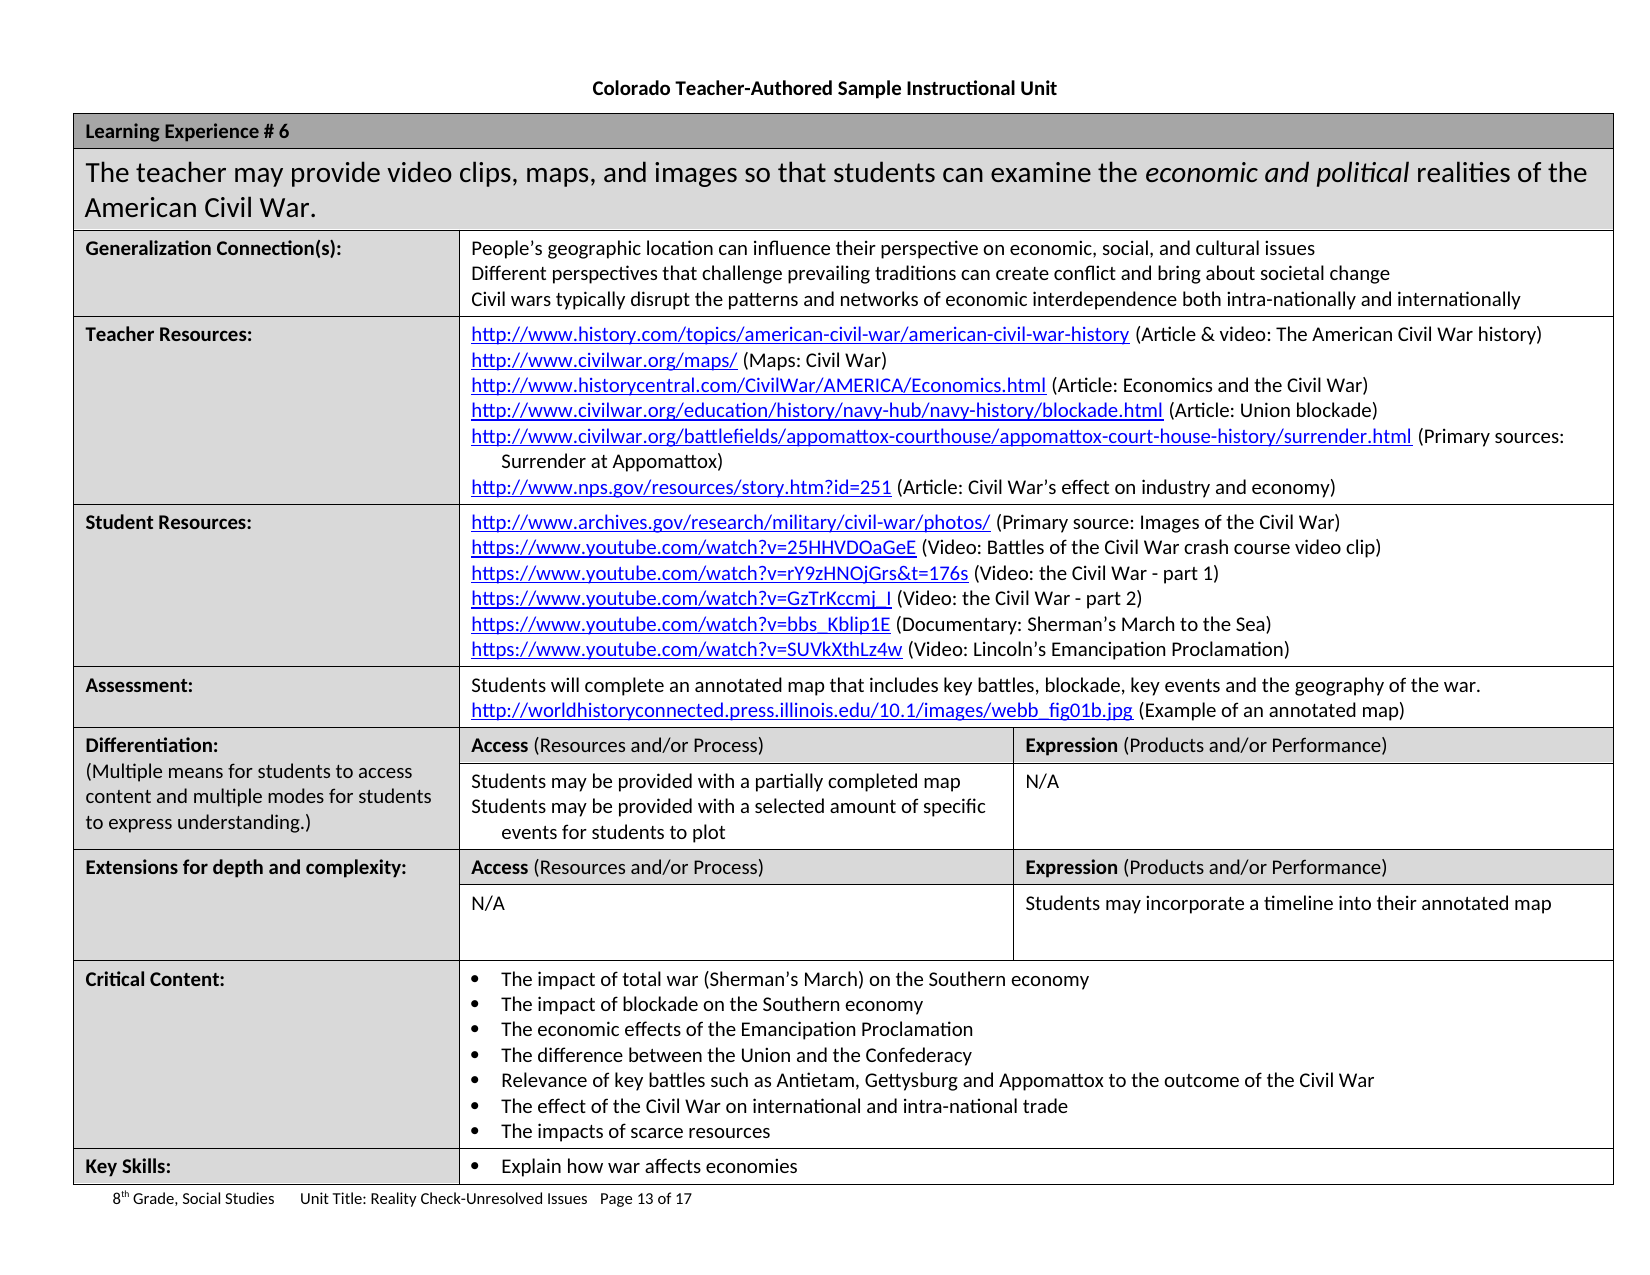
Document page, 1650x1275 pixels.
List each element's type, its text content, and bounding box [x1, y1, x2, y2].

table_cell The impact of total war (Sherman’s March) on the Southern economy The impact of blockade on the Southern economy The economic effects of the Emancipation Proclamation The difference between the Union and the Confederacy Relevance of key battles such as Antietam, Gettysburg and Appomattox to the outcome of the Civil War The effect of the Civil War on international and intra-national trade The impacts of scarce resources [460, 961, 1613, 1148]
table_cell Student Resources: [74, 505, 459, 666]
table_cell http://www.archives.gov/research/military/civil-war/photos/ (Primary source: Images of the Civil War) https://www.youtube.com/watch?v=25HHVDOaGeE (Video: Battles of the Civil War crash course video clip) https://www.youtube.com/watch?v=rY9zHNOjGrs&t=176s (Video: the Civil War - part 1) https://www.youtube.com/watch?v=GzTrKccmj_I (Video: the Civil War - part 2) https://www.youtube.com/watch?v=bbs_Kblip1E (Documentary: Sherman’s March to the Sea) https://www.youtube.com/watch?v=SUVkXthLz4w (Video: Lincoln’s Emancipation Proclamation) [460, 505, 1613, 666]
table_cell http://www.history.com/topics/american-civil-war/american-civil-war-history (Article & video: The American Civil War history) http://www.civilwar.org/maps/ (Maps: Civil War) http://www.historycentral.com/CivilWar/AMERICA/Economics.html (Article: Economics and the Civil War) http://www.civilwar.org/education/history/navy-hub/navy-history/blockade.html (Article: Union blockade) http://www.civilwar.org/battlefields/appomattox-courthouse/appomattox-court-house-history/surrender.html (Primary sources: Surrender at Appomattox) http://www.nps.gov/resources/story.htm?id=251 (Article: Civil War’s effect on industry and economy) [460, 317, 1613, 504]
table_cell N/A [460, 885, 1013, 960]
table_cell Access (Resources and/or Process) [460, 728, 1013, 762]
table_cell Students may incorporate a timeline into their annotated map [1014, 885, 1613, 960]
table_cell The teacher may provide video clips, maps, and images so that students can examine the economic and political realities of the American Civil War. [74, 149, 1613, 229]
table_cell N/A [1014, 764, 1613, 849]
table_cell Assessment: [74, 667, 459, 727]
table_cell Access (Resources and/or Process) [460, 850, 1013, 884]
table_cell Generalization Connection(s): [74, 231, 459, 316]
table_cell Key Skills: [74, 1149, 459, 1183]
table_cell Teacher Resources: [74, 317, 459, 504]
table_cell Extensions for depth and complexity: [74, 850, 459, 960]
table_cell Students may be provided with a partially completed map Students may be provided with a selected amount of specific events for students to plot [460, 764, 1013, 849]
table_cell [460, 1149, 1613, 1183]
table_cell Expression (Products and/or Performance) [1014, 850, 1613, 884]
table_cell Expression (Products and/or Performance) [1014, 728, 1613, 762]
table_cell Critical Content: [74, 961, 459, 1148]
table_cell People’s geographic location can influence their perspective on economic, social, and cultural issues Different perspectives that challenge prevailing traditions can create conflict and bring about societal change Civil wars typically disrupt the patterns and networks of economic interdependence both intra-nationally and internationally [460, 231, 1613, 316]
table_header Learning Experience # 6 [74, 114, 1613, 148]
table_cell Differentiation: (Multiple means for students to access content and multiple modes for students to express understanding.) [74, 728, 459, 849]
table_cell Students will complete an annotated map that includes key battles, blockade, key events and the geography of the war. http://worldhistoryconnected.press.illinois.edu/10.1/images/webb_fig01b.jpg (Example of an annotated map) [460, 667, 1613, 727]
